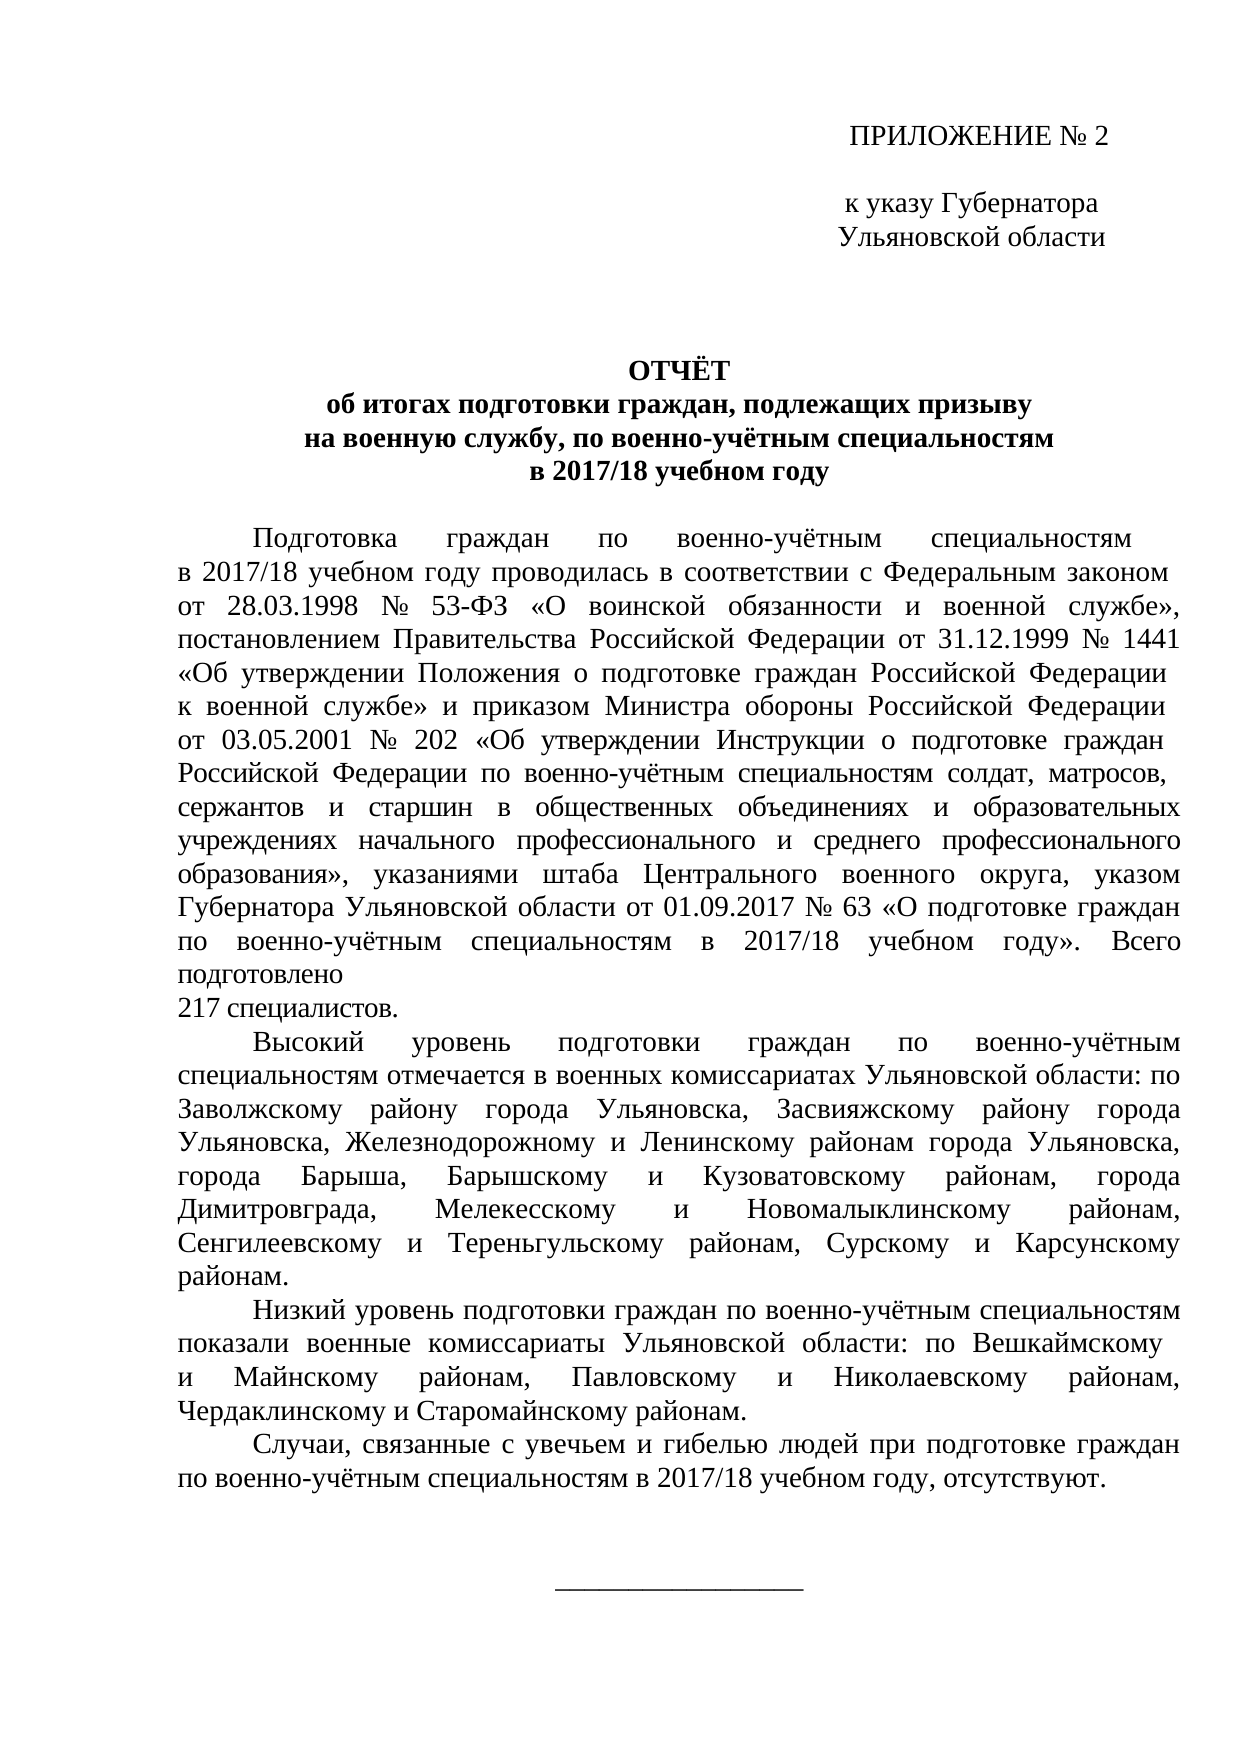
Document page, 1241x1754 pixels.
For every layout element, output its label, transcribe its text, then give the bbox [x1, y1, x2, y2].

text к указу Губернатора [740, 185, 1181, 219]
text Подготовка граждан по военно-учётным специальностям в 2017/18 учебном году проводилась в соответствии с Федеральным законом от 28.03.1998 № 53-ФЗ «О воинской обязанности и военной службе», постановлением Правительства Российской Федерации от 31.12.1999 № 1441 «Об утверждении Положения о подготовке граждан Российской Федерации к военной службе» и приказом Министра обороны Российской Федерации от 03.05.2001 № 202 «Об утверждении Инструкции о подготовке граждан Российской Федерации по военно-учётным специальностям солдат, матросов, сержантов и старшин в общественных объединениях и образовательных учреждениях начального профессионального и среднего профессионального образования», указаниями штаба Центрального военного округа, указом Губернатора Ульяновской области от 01.09.2017 № 63 «О подготовке граждан по военно-учётным специальностям в 2017/18 учебном году». Всего подготовлено 217 специалистов. [177, 521, 1181, 1024]
text ОТЧЁТ [177, 353, 1181, 386]
text Высокий уровень подготовки граждан по военно-учётным специальностям отмечается в военных комиссариатах Ульяновской области: по Заволжскому району города Ульяновска, Засвияжскому району города Ульяновска, Железнодорожному и Ленинскому районам города Ульяновска, города Барыша, Барышскому и Кузоватовскому районам, города Димитровграда, Мелекесскому и Новомалыклинскому районам, Сенгилеевскому и Тереньгульскому районам, Сурскому и Карсунскому районам. [177, 1024, 1181, 1292]
text об итогах подготовки граждан, подлежащих призыву [177, 386, 1181, 420]
text в 2017/18 учебном году [177, 453, 1181, 487]
text Ульяновской области [740, 219, 1181, 252]
text Случаи, связанные с увечьем и гибелью людей при подготовке граждан по военно-учётным специальностям в 2017/18 учебном году, отсутствуют. [177, 1426, 1181, 1493]
text Низкий уровень подготовки граждан по военно-учётным специальностям показали военные комиссариаты Ульяновской области: по Вешкаймскому и Майнскому районам, Павловскому и Николаевскому районам, Чердаклинскому и Старомайнскому районам. [177, 1292, 1181, 1426]
text _________________ [177, 1560, 1181, 1594]
text на военную службу, по военно-учётным специальностям [177, 420, 1181, 453]
text ПРИЛОЖЕНИЕ № 2 [777, 118, 1181, 152]
